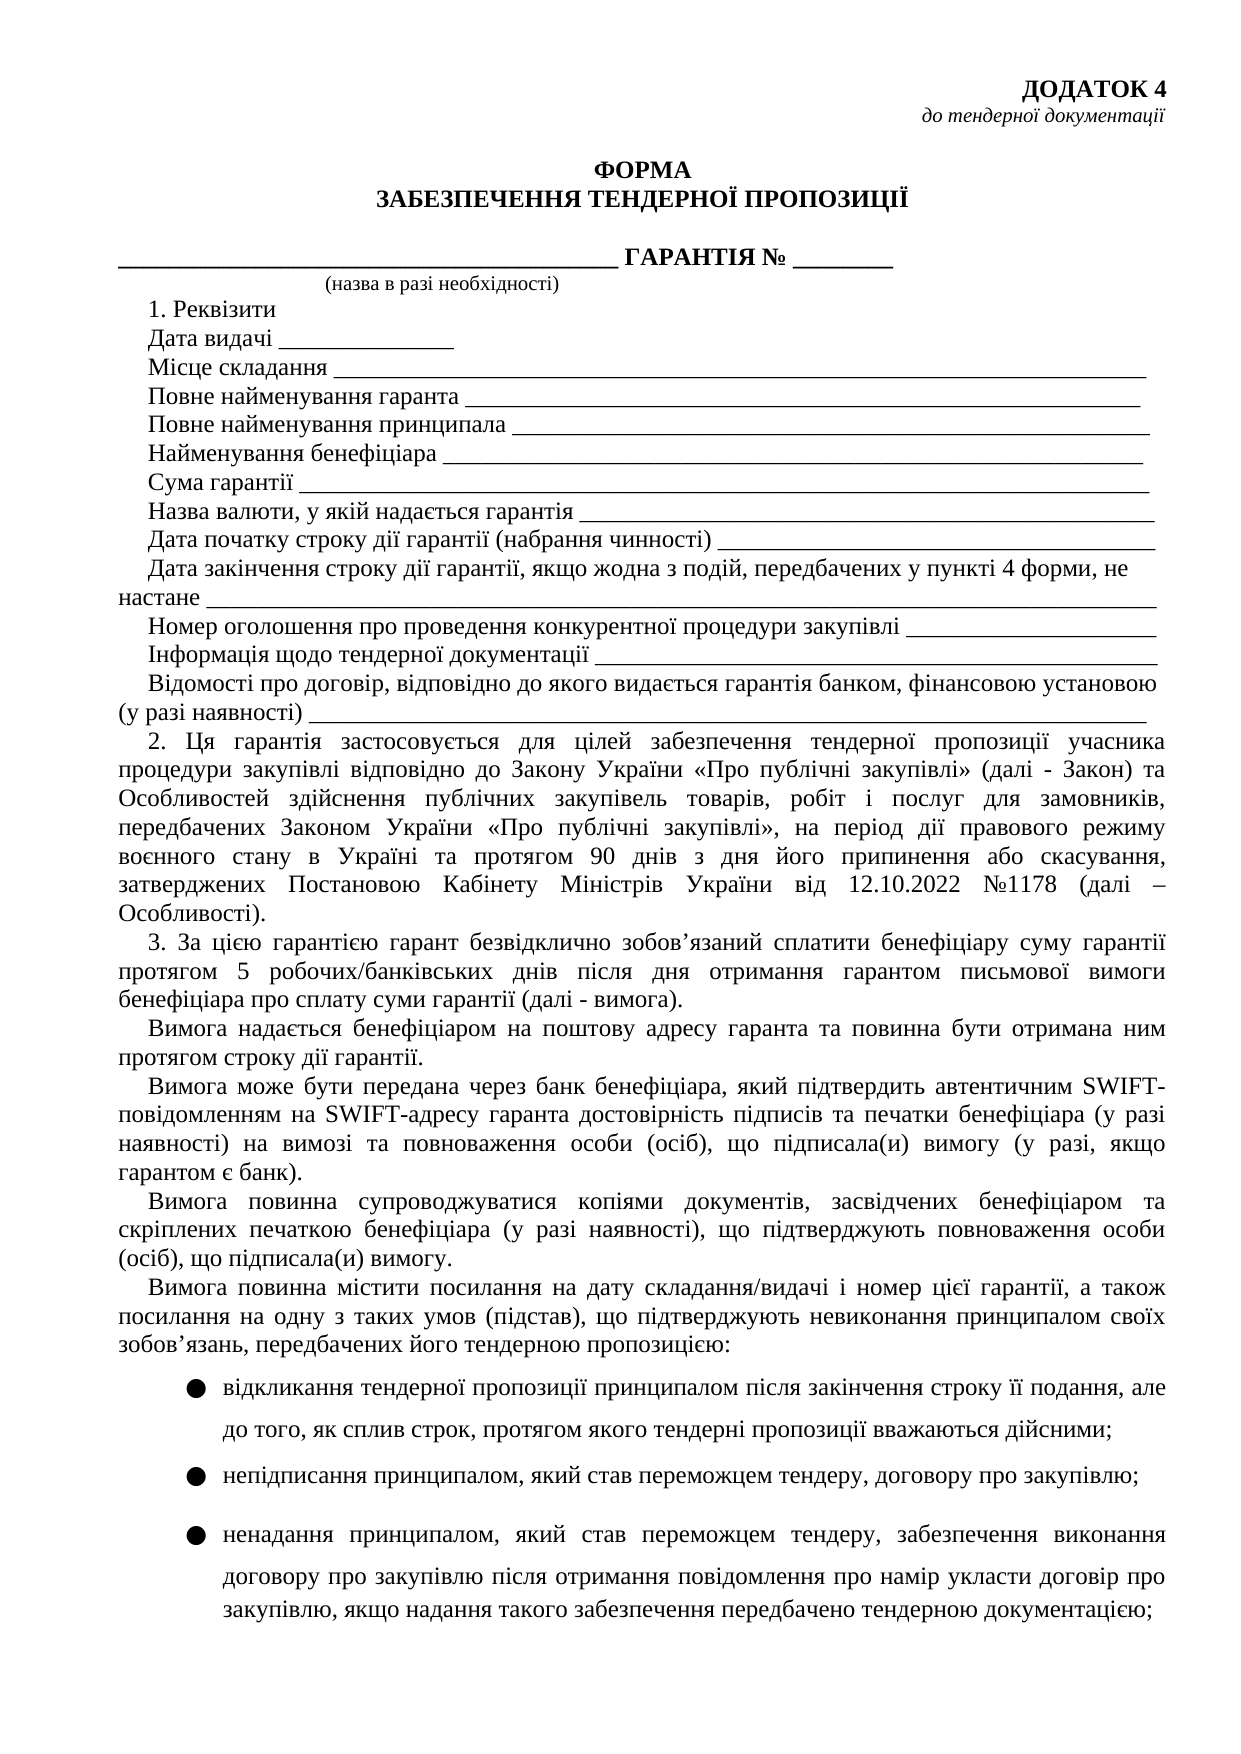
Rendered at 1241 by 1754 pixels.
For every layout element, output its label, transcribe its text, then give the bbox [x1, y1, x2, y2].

text (назва в разі необхідності) [310, 270, 832, 294]
text Відомості про договір, відповідно до якого видається гарантія банком, фінансовою установою (у разі наявності) ___________________________________________________________________ [118, 668, 1167, 726]
list ненадання принципалом, який став переможцем тендеру, забезпечення виконання договору про закупівлю після отримання повідомлення про намір укласти договір про закупівлю, якщо надання такого забезпечення передбачено тендерною документацією; [185, 1506, 1167, 1623]
text Повне найменування гаранта ______________________________________________________ [118, 381, 1167, 409]
text Інформація щодо тендерної документації _____________________________________________ [118, 639, 1167, 668]
text Дата закінчення строку дії гарантії, якщо жодна з подій, передбачених у пункті 4 форми, не настане ____________________________________________________________________________ [118, 553, 1167, 611]
text Повне найменування принципала ___________________________________________________ [118, 409, 1167, 438]
text Місце складання _________________________________________________________________ [118, 352, 1167, 381]
text Вимога повинна містити посилання на дату складання/видачі і номер цієї гарантії, а також посилання на одну з таких умов (підстав), що підтверджують невиконання принципалом своїх зобов’язань, передбачених його тендерною пропозицією: [118, 1272, 1167, 1358]
text ________________________________________ ГАРАНТІЯ № ________ [118, 242, 1167, 270]
text до тендерної документації [708, 103, 1167, 127]
text Дата початку строку дії гарантії (набрання чинності) ___________________________________ [118, 524, 1167, 553]
text Сума гарантії ____________________________________________________________________ [118, 467, 1167, 496]
text Дата видачі ______________ [118, 323, 1167, 352]
text ДОДАТОК 4 [118, 74, 1167, 103]
text Назва валюти, у якій надається гарантія ______________________________________________ [118, 496, 1167, 524]
text ФОРМА [118, 155, 1167, 184]
text ЗАБЕЗПЕЧЕННЯ ТЕНДЕРНОЇ ПРОПОЗИЦІЇ [118, 184, 1167, 213]
text Вимога надається бенефіціаром на поштову адресу гаранта та повинна бути отримана ним протягом строку дії гарантії. [118, 1013, 1167, 1071]
text Номер оголошення про проведення конкурентної процедури закупівлі ____________________ [118, 611, 1167, 639]
list відкликання тендерної пропозиції принципалом після закінчення строку її подання, але до того, як сплив строк, протягом якого тендерні пропозиції вважаються дійсними; [185, 1358, 1167, 1442]
text 2. Ця гарантія застосовується для цілей забезпечення тендерної пропозиції учасника процедури закупівлі відповідно до Закону України «Про публічні закупівлі» (далі - Закон) та Особливостей здійснення публічних закупівель товарів, робіт і послуг для замовників, передбачених Законом України «Про публічні закупівлі», на період дії правового режиму воєнного стану в Україні та протягом 90 днів з дня його припинення або скасування, затверджених Постановою Кабінету Міністрів України від 12.10.2022 №1178 (далі – Особливості). [118, 726, 1167, 927]
list непідписання принципалом, який став переможцем тендеру, договору про закупівлю; [185, 1447, 1167, 1498]
text Найменування бенефіціара ________________________________________________________ [118, 438, 1167, 467]
text Вимога може бути передана через банк бенефіціара, який підтвердить автентичним SWIFT-повідомленням на SWIFT-адресу гаранта достовірність підписів та печатки бенефіціара (у разі наявності) на вимозі та повноваження особи (осіб), що підписала(и) вимогу (у разі, якщо гарантом є банк). [118, 1071, 1167, 1186]
text 1. Реквізити [118, 294, 1167, 323]
text Вимога повинна супроводжуватися копіями документів, засвідчених бенефіціаром та скріплених печаткою бенефіціара (у разі наявності), що підтверджують повноваження особи (осіб), що підписала(и) вимогу. [118, 1186, 1167, 1272]
text 3. За цією гарантією гарант безвідклично зобов’язаний сплатити бенефіціару суму гарантії протягом 5 робочих/банківських днів після дня отримання гарантом письмової вимоги бенефіціара про сплату суми гарантії (далі - вимога). [118, 927, 1167, 1013]
